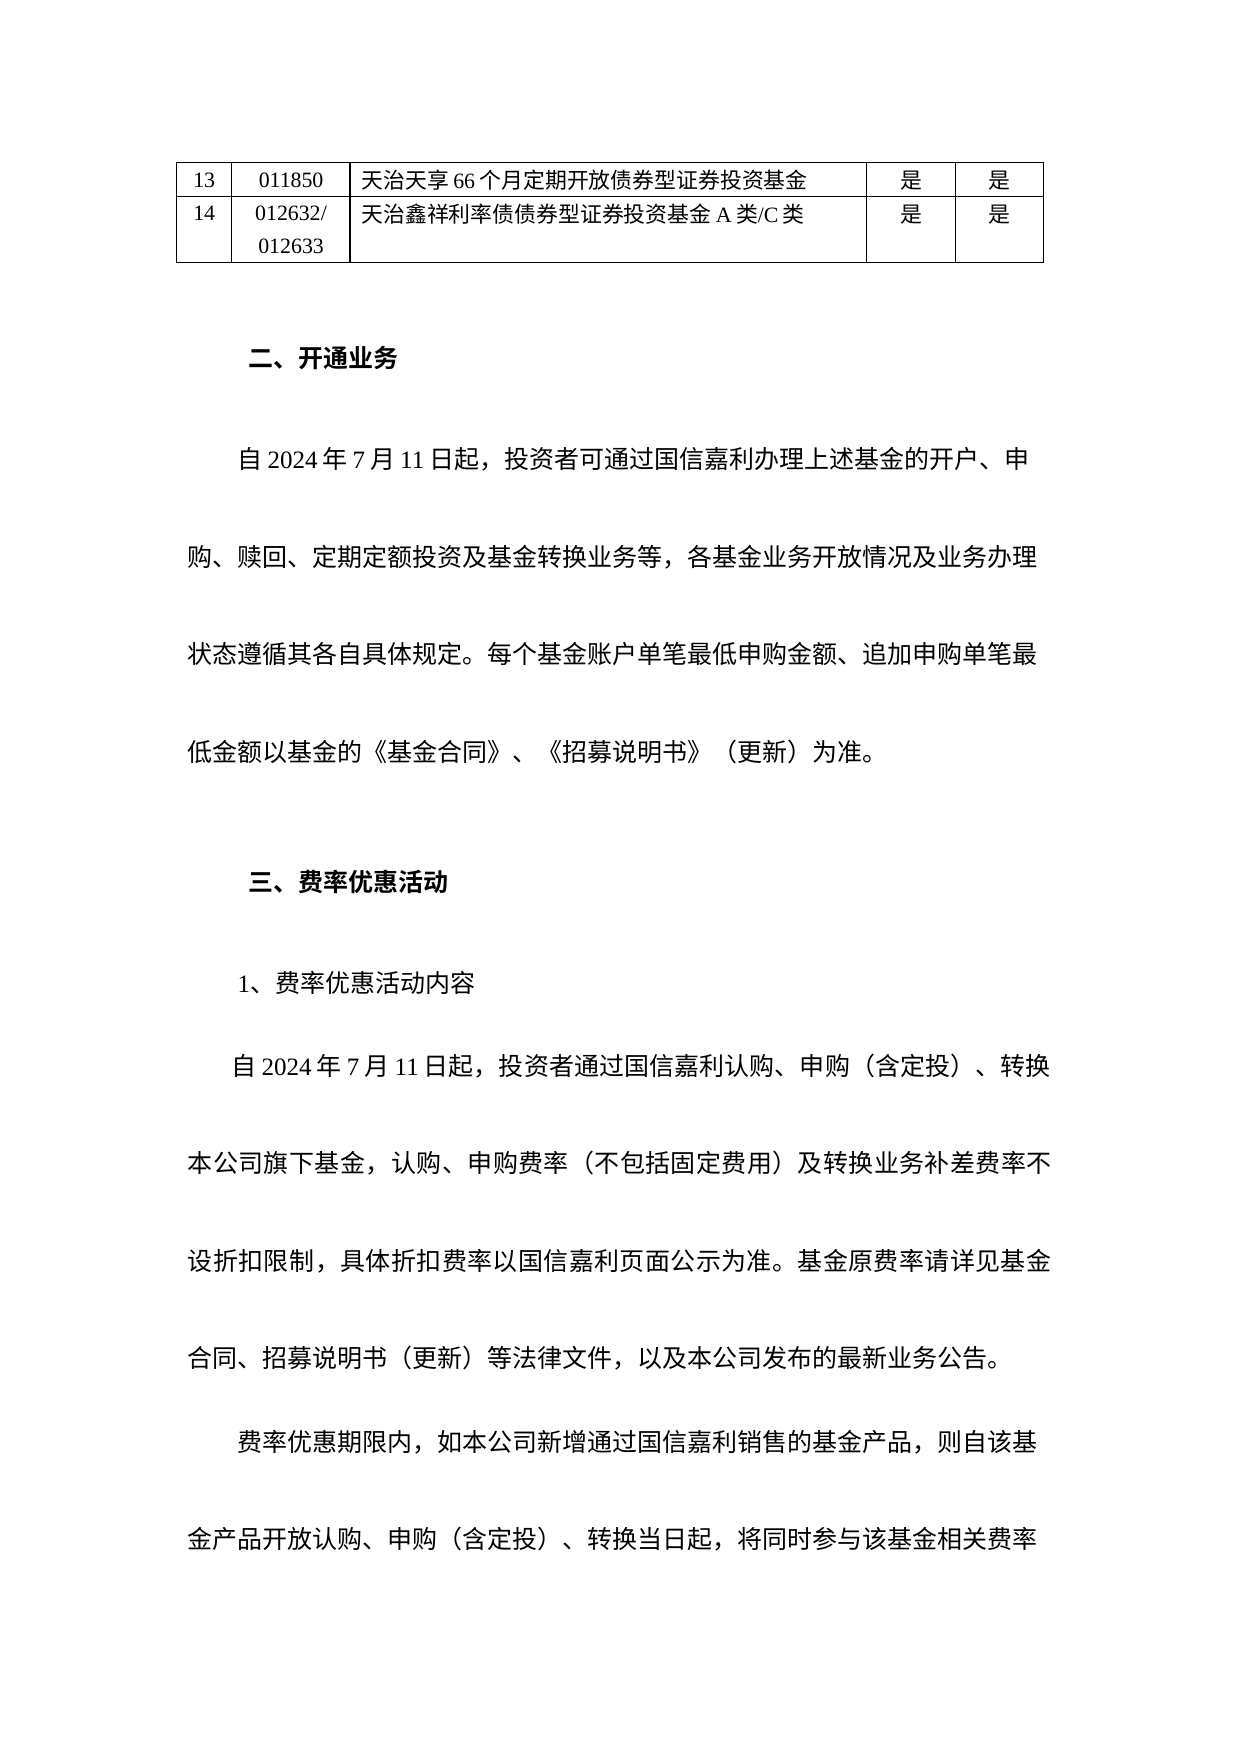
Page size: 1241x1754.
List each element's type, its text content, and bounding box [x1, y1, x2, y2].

table_cell 13 [177, 163, 231, 196]
text 自2024年7月11日起，投资者通过国信嘉利认购、申购（含定投）、转换本公司旗下基金，认购、申购费率（不包括固定费用）及转换业务补差费率不设折扣限制，具体折扣费率以国信嘉利页面公示为准。基金原费率请详见基金合同、招募说明书（更新）等法律文件，以及本公司发布的最新业务公告。 [187, 1032, 1053, 1389]
text 自2024年7月11日起，投资者可通过国信嘉利办理上述基金的开户、申购、赎回、定期定额投资及基金转换业务等，各基金业务开放情况及业务办理状态遵循其各自具体规定。每个基金账户单笔最低申购金额、追加申购单笔最低金额以基金的《基金合同》、《招募说明书》（更新）为准。 [187, 425, 1053, 783]
text 二、开通业务 [198, 324, 1053, 389]
table_cell 天治天享66个月定期开放债券型证券投资基金 [351, 163, 866, 196]
text 1、费率优惠活动内容 [187, 949, 1053, 1014]
table_cell 是 [867, 163, 955, 196]
table_cell 011850 [232, 163, 349, 196]
table_cell 天治鑫祥利率债债券型证券投资基金A类/C类 [351, 197, 866, 262]
table_cell 14 [177, 197, 231, 262]
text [187, 1408, 1053, 1570]
table_cell 是 [867, 197, 955, 262]
table_cell 012632/ 012633 [232, 197, 349, 262]
text 三、费率优惠活动 [198, 848, 1053, 913]
table_cell 是 [956, 163, 1043, 196]
table_cell 是 [956, 197, 1043, 262]
